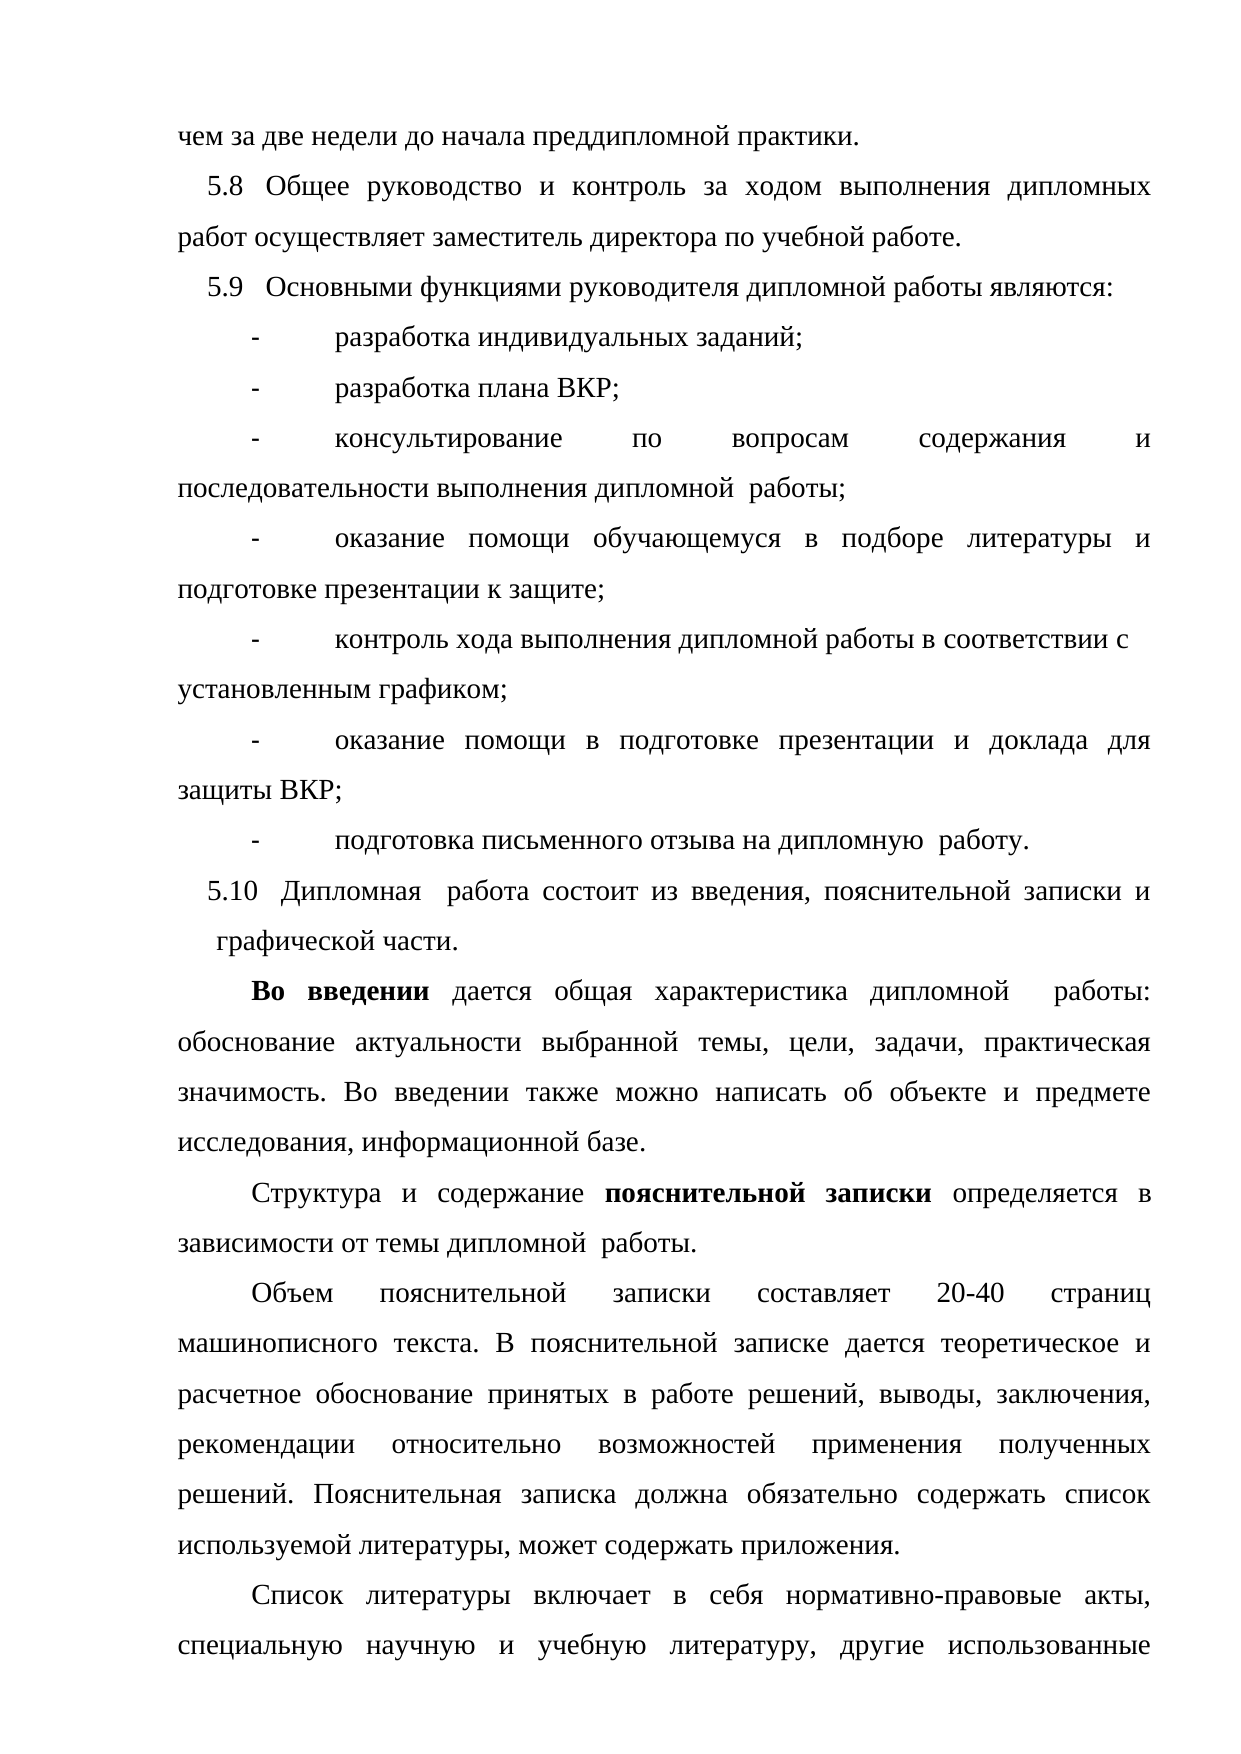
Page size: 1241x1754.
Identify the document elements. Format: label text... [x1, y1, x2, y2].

text Во введении дается общая характеристика дипломной работы: обоснование актуальности выбранной темы, цели, задачи, практическая значимость. Во введении также можно написать об объекте и предмете исследования, информационной базе. [177, 973, 1152, 1158]
text Объем пояснительной записки составляет 20-40 страниц машинописного текста. В пояснительной записке дается теоретическое и расчетное обоснование принятых в работе решений, выводы, заключения, рекомендации относительно возможностей применения полученных решений. Пояснительная записка должна обязательно содержать список используемой литературы, может содержать приложения. [177, 1275, 1152, 1560]
list Общее руководство и контроль за ходом выполнения дипломных работ осуществляет заместитель директора по учебной работе. [177, 168, 1152, 252]
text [177, 1577, 1152, 1661]
list разработка индивидуальных заданий; [177, 319, 1152, 353]
list разработка плана ВКР; [177, 370, 1152, 403]
list оказание помощи обучающемуся в подборе литературы и подготовке презентации к защите; [177, 521, 1152, 604]
text установленным графиком; [177, 672, 1152, 705]
list консультирование по вопросам содержания и последовательности выполнения дипломной работы; [177, 420, 1152, 504]
list оказание помощи в подготовке презентации и доклада для защиты ВКР; [177, 722, 1152, 806]
list Основными функциями руководителя дипломной работы являются: [177, 269, 1152, 303]
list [177, 118, 1152, 152]
list Дипломная работа состоит из введения, пояснительной записки и графической части. [207, 873, 1152, 957]
list подготовка письменного отзыва на дипломную работу. [177, 822, 1152, 856]
list контроль хода выполнения дипломной работы в соответствии с [177, 621, 1152, 655]
text Структура и содержание пояснительной записки определяется в зависимости от темы дипломной работы. [177, 1175, 1152, 1258]
